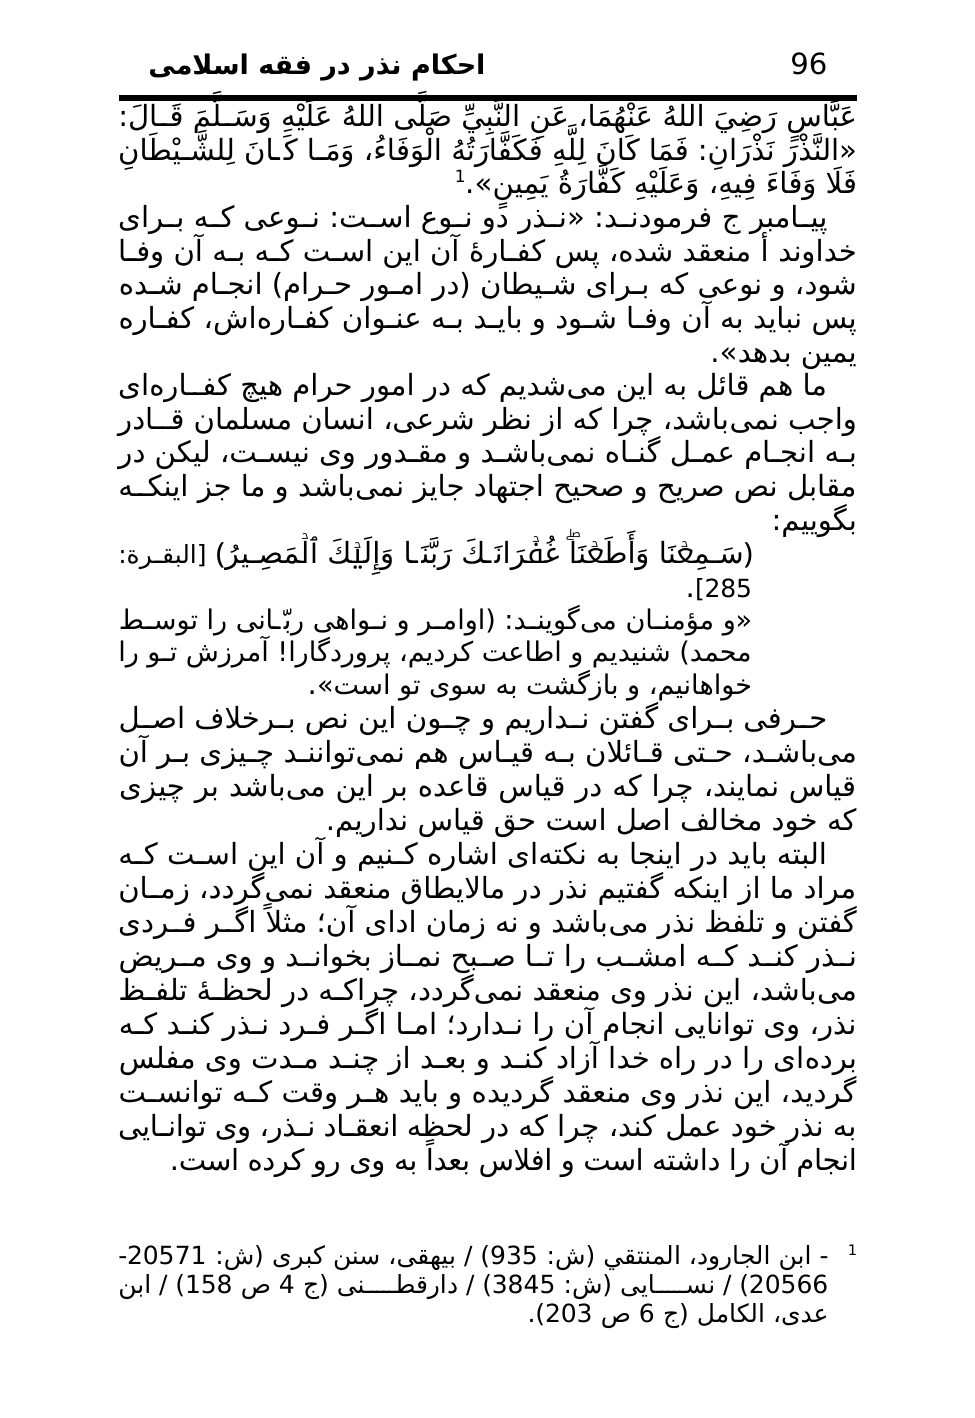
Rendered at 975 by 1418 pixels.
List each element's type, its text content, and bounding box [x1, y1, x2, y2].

text پیامبر ج فرمودند: «نذر دو نوع است: نوعی که برای خداوند أ منعقد شده، پس کفارۀ آن این است که به آن وفا شود، و نوعی که برای شیطان (در امور حرام) انجام شده پس نباید به آن وفا شود و باید به عنوان کفاره‌اش، کفاره یمین بدهد». [118, 201, 857, 369]
text «و مؤمنان می‌گویند: (اوامر و نواهی ربّانی را توسط محمد) شنیدیم و اطاعت کردیم، پروردگارا! آمرزش تو را خواهانیم، و بازگشت به سوی تو است». [118, 604, 752, 701]
text ﴿سَمِعۡنَا وَأَطَعۡنَاۖ غُفۡرَانَكَ رَبَّنَا وَإِلَيۡكَ ٱلۡمَصِيرُ﴾ [البقرة: 285]. [118, 537, 752, 604]
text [118, 100, 857, 201]
text البته باید در اینجا به نکته‌ای اشاره کنیم و آن این است که مراد ما از اینکه گفتیم نذر در مالایطاق منعقد نمی‌گردد، زمان گفتن و تلفظ نذر می‌باشد و نه زمان ادای آن؛ مثلاً اگر فردی نذر کند که امشب را تا صبح نماز بخواند و وی مریض می‌باشد، این نذر وی منعقد نمی‌گردد، چراکه در لحظۀ تلفظ نذر، وی توانایی انجام آن را ندارد؛ اما اگر فرد نذر کند که برده‌ای را در راه خدا آزاد کند و بعد از چند مدت وی مفلس گردید، این نذر وی منعقد گردیده و باید هر وقت که توانست به نذر خود عمل کند، چرا که در لحظه انعقاد نذر، وی توانایی انجام آن را داشته است و افلاس بعداً به وی رو کرده است. [118, 837, 857, 1177]
text ما هم قائل به این می‌شدیم که در امور حرام هیچ کفاره‌ای واجب نمی‌باشد، چرا که از نظر شرعی، انسان مسلمان قادر به انجام عمل گناه نمی‌باشد و مقدور وی نیست، لیکن در مقابل نص صریح و صحیح اجتهاد جایز نمی‌باشد و ما جز اینکه بگوییم: [118, 369, 857, 537]
text حرفی برای گفتن نداریم و چون این نص برخلاف اصل می‌باشد، حتی قائلان به قیاس هم نمی‌توانند چیزی بر آن قیاس نمایند، چرا که در قیاس قاعده بر این می‌باشد بر چیزی که خود مخالف اصل است حق قیاس نداریم. [118, 701, 857, 837]
